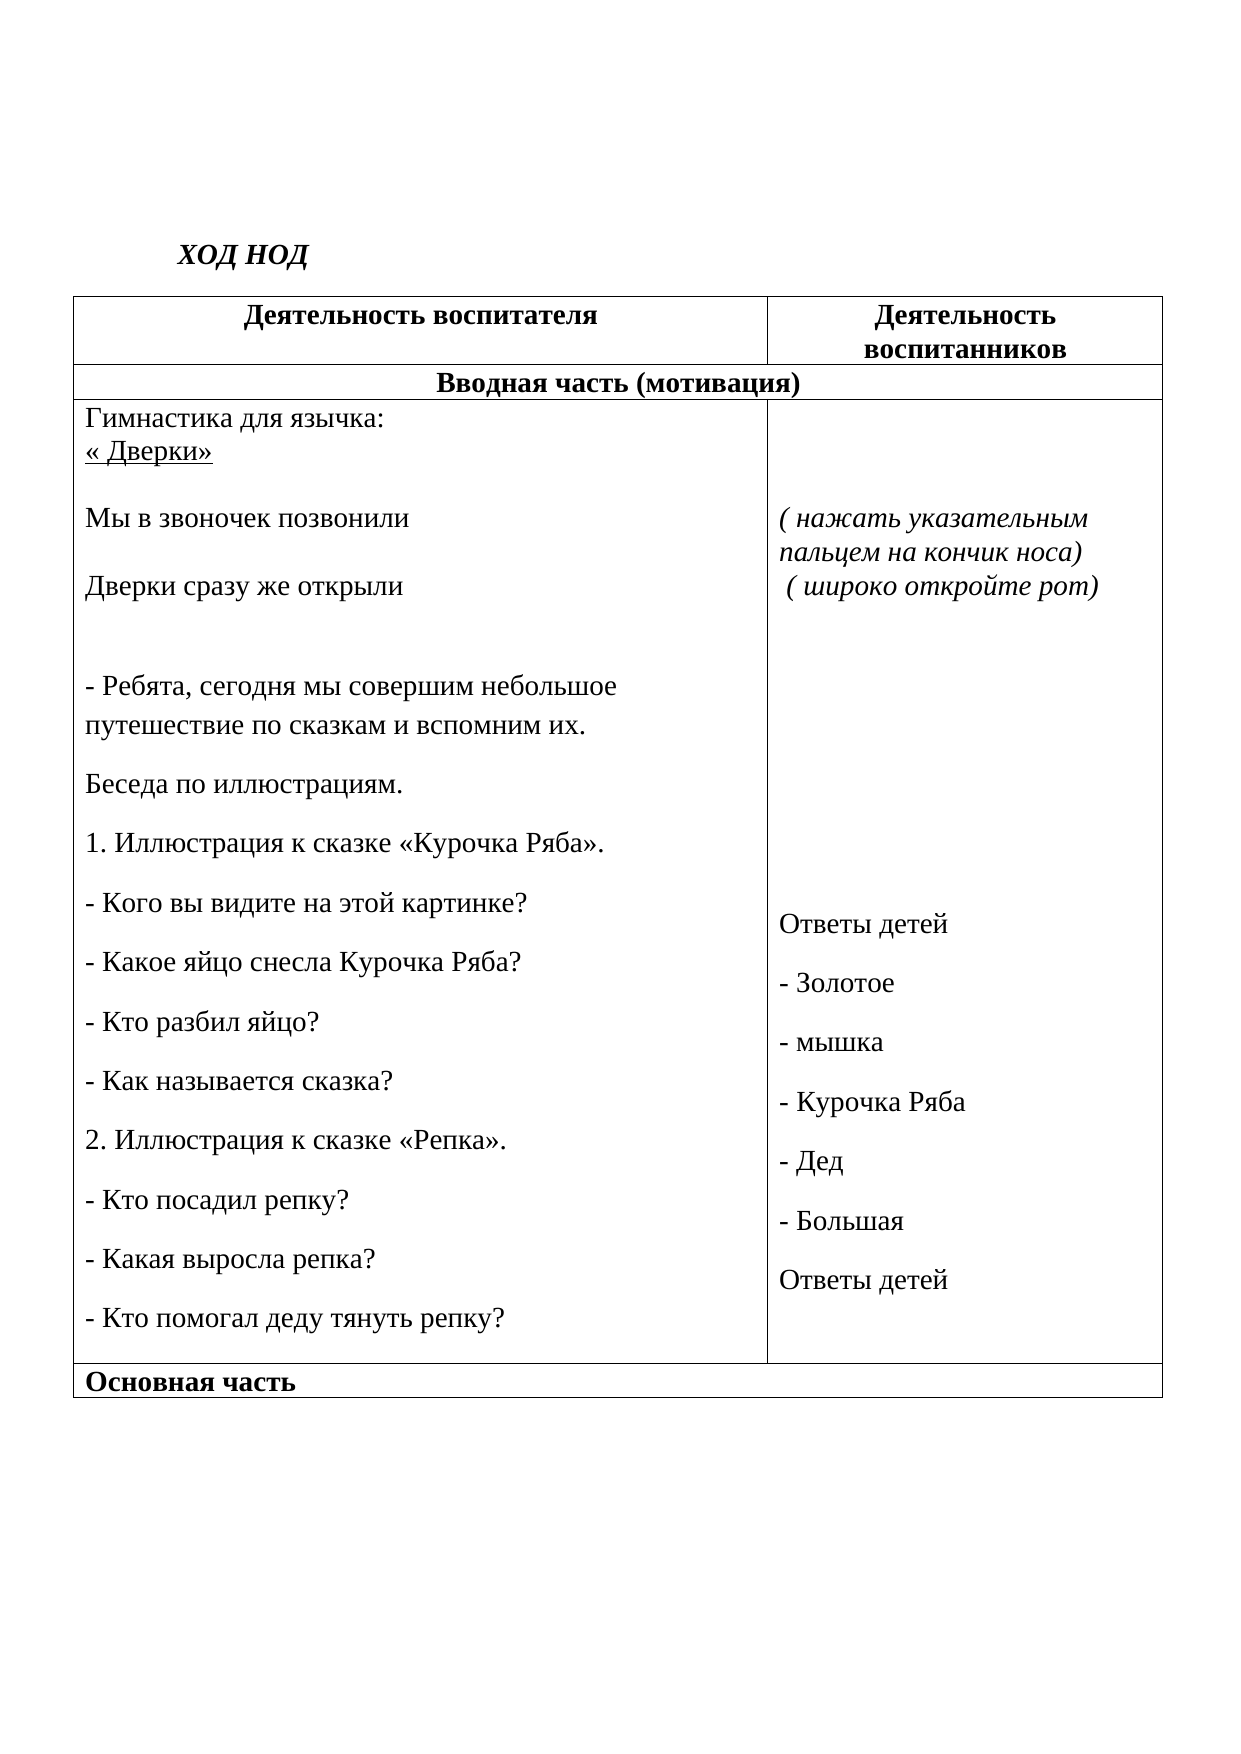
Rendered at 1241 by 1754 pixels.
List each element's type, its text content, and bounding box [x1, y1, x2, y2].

table_header Деятельность воспитанников [768, 297, 1162, 364]
table_cell Основная часть [74, 1364, 1162, 1397]
text ХОД НОД [177, 237, 1152, 270]
table_cell Вводная часть (мотивация) [74, 365, 1162, 399]
table_cell Гимнастика для язычка: « Дверки» Мы в звоночек позвонили Дверки сразу же открыли - Ребята, сегодня мы совершим небольшое путешествие по сказкам и вспомним их. Беседа по иллюстрациям. 1. Иллюстрация к сказке «Курочка Ряба». - Кого вы видите на этой картинке? - Какое яйцо снесла Курочка Ряба? - Кто разбил яйцо? - Как называется сказка? 2. Иллюстрация к сказке «Репка». - Кто посадил репку? - Какая выросла репка? - Кто помогал деду тянуть репку? [74, 400, 767, 1363]
table_header Деятельность воспитателя [74, 297, 767, 364]
table_cell ( нажать указательным пальцем на кончик носа) ( широко откройте рот) Ответы детей - Золотое - мышка - Курочка Ряба - Дед - Большая Ответы детей [768, 400, 1162, 1363]
